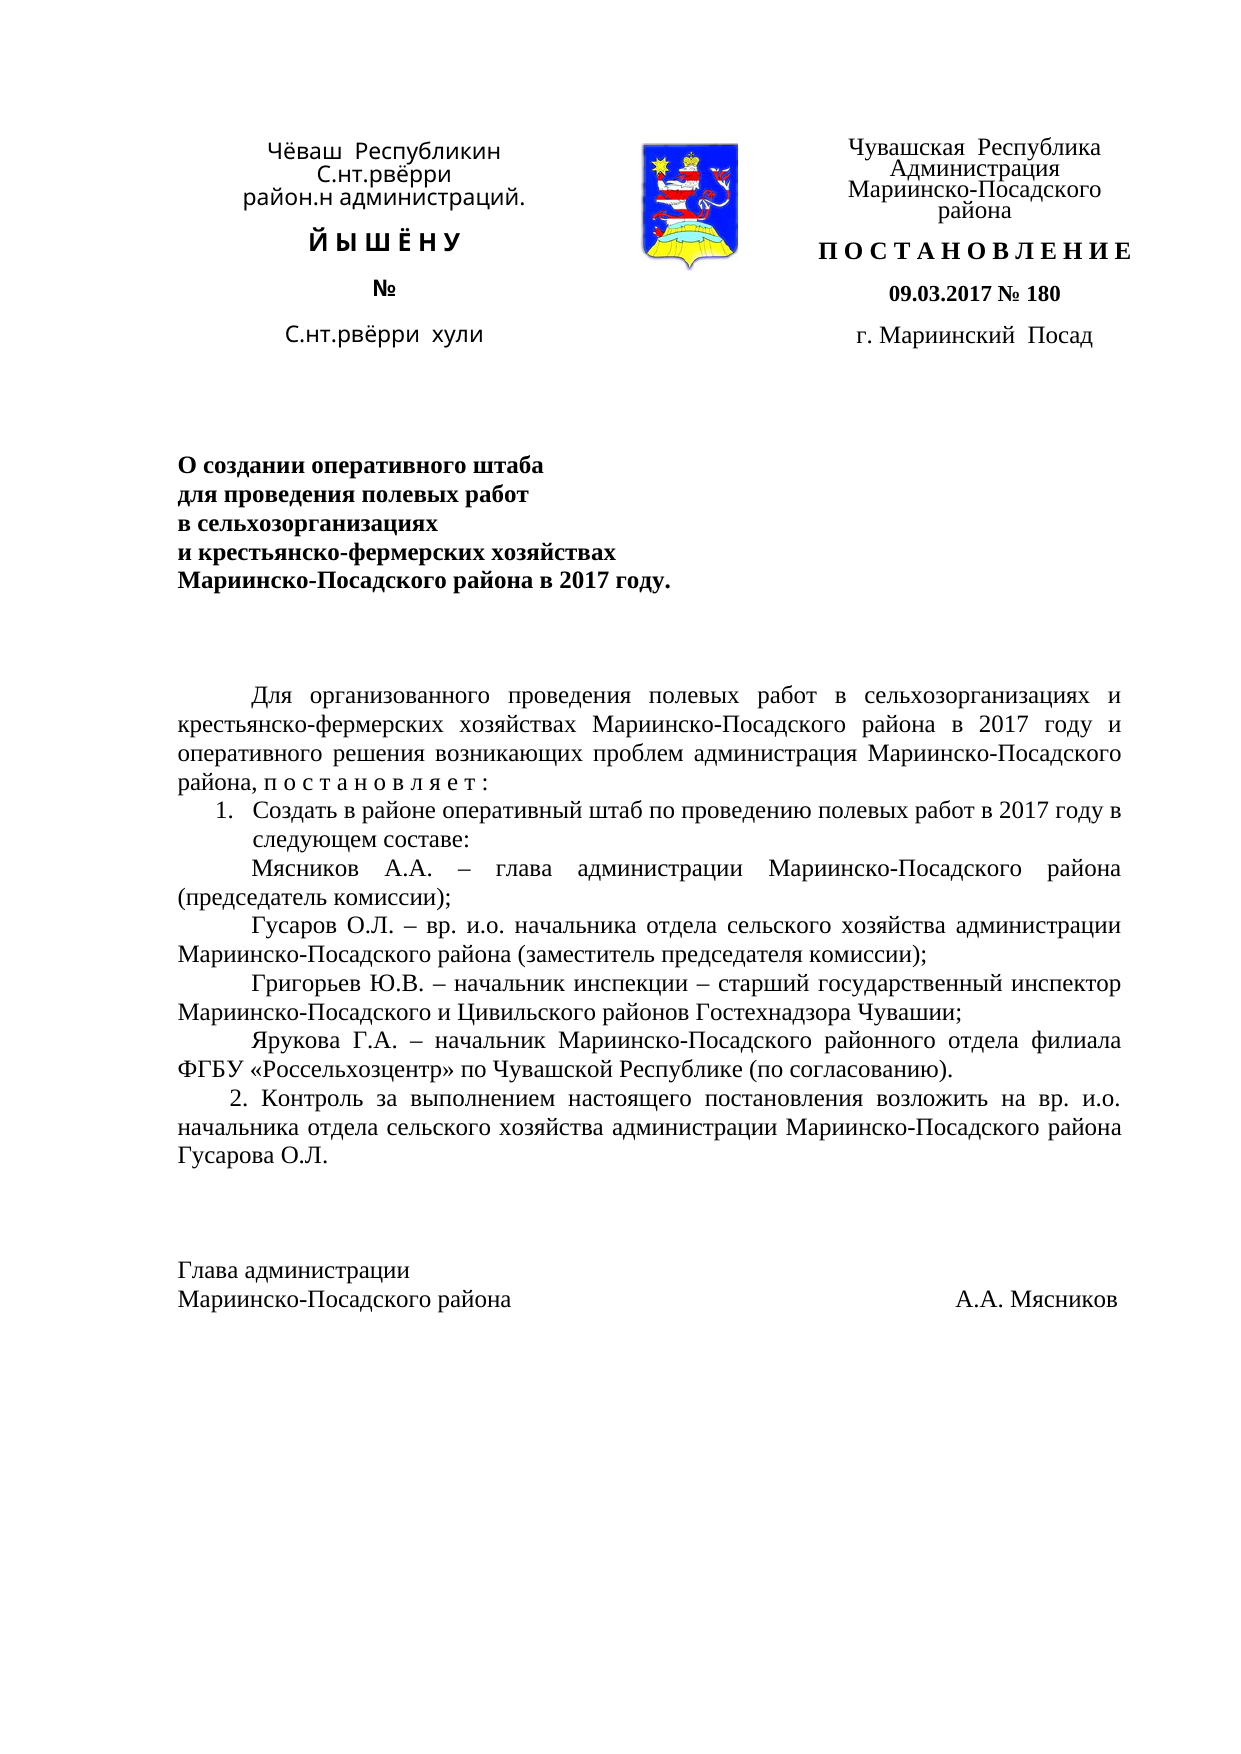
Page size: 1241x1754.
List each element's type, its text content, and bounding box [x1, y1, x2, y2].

table_header Чёваш Республикин С.нт.рвёрри район.н администраций. Й Ы Ш Ё Н У № С.нт.рвёрри хули [177, 118, 591, 393]
text 2. Контроль за выполнением настоящего постановления возложить на вр. и.о. начальника отдела сельского хозяйства администрации Мариинско-Посадского района Гусарова О.Л. [177, 1083, 1122, 1169]
text Мариинско-Посадского района в 2017 году. [177, 566, 1122, 594]
text Григорьев Ю.В. – начальник инспекции – старший государственный инспектор Мариинско-Посадского и Цивильского районов Гостехнадзора Чувашии; [177, 968, 1122, 1026]
text Ярукова Г.А. – начальник Мариинско-Посадского районного отдела филиала ФГБУ «Россельхозцентр» по Чувашской Республике (по согласованию). [177, 1026, 1122, 1083]
text Мариинско-Посадского района А.А. Мясников [177, 1284, 1122, 1313]
text в сельхозорганизациях [177, 508, 1122, 537]
text для проведения полевых работ [177, 479, 1122, 508]
list Создать в районе оперативный штаб по проведению полевых работ в 2017 году в следующем составе: [215, 796, 1122, 853]
text О создании оперативного штаба [177, 451, 1122, 479]
text Мясников А.А. – глава администрации Мариинско-Посадского района (председатель комиссии); [177, 853, 1122, 911]
text и крестьянско-фермерских хозяйствах [177, 537, 1122, 566]
text Для организованного проведения полевых работ в сельхозорганизациях и крестьянско-фермерских хозяйствах Мариинско-Посадского района в 2017 году и оперативного решения возникающих проблем администрация Мариинско-Посадского района, п о с т а н о в л я е т : [177, 681, 1122, 796]
table_header Чувашская Республика Администрация Мариинско-Посадского района П О С Т А Н О В Л Е Н И Е 09.03.2017 № 180 г. Мариинский Посад [768, 118, 1181, 393]
picture [640, 143, 739, 271]
table_header [591, 118, 768, 393]
text Гусаров О.Л. – вр. и.о. начальника отдела сельского хозяйства администрации Мариинско-Посадского района (заместитель председателя комиссии); [177, 911, 1122, 968]
text Глава администрации [177, 1256, 1122, 1284]
